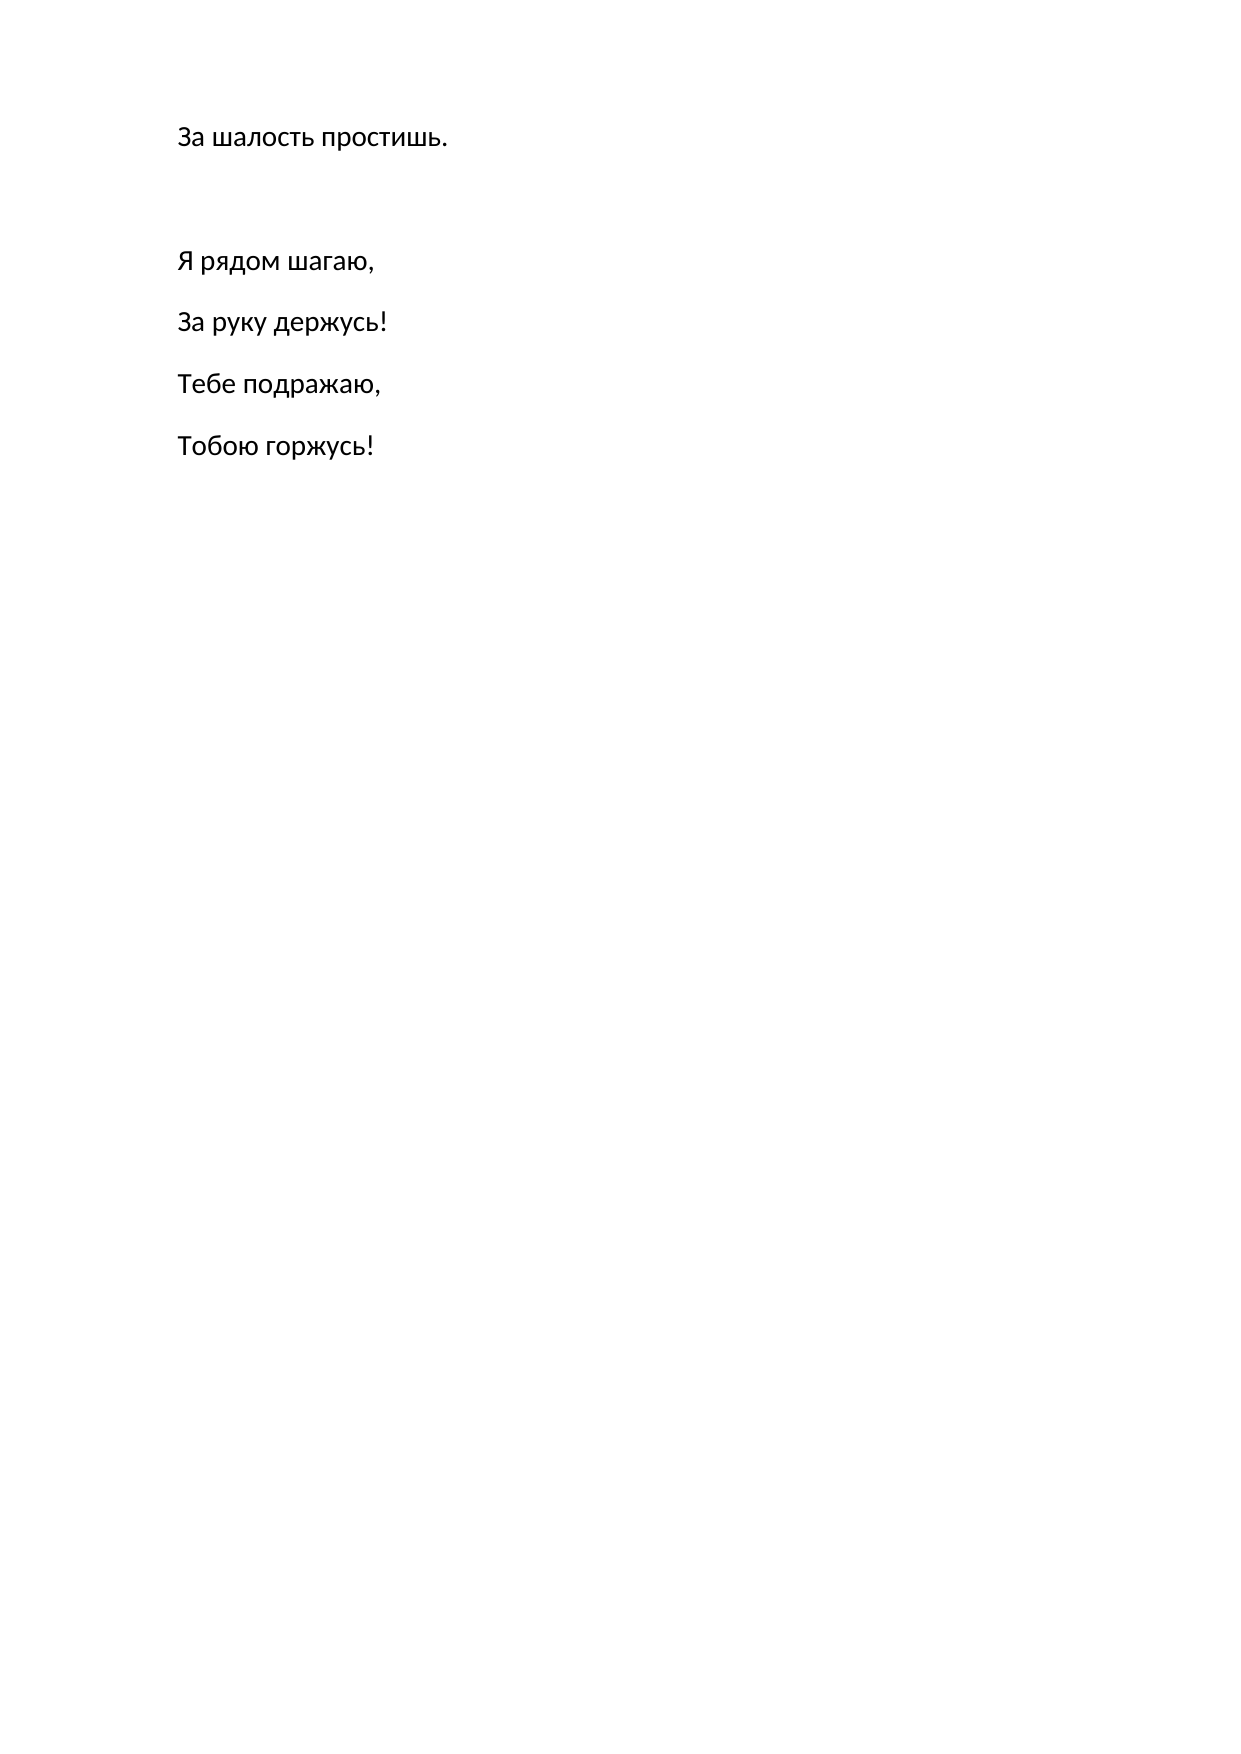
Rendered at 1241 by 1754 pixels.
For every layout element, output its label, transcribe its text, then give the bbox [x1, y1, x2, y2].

text За шалость простишь. [177, 118, 1152, 154]
text За руку держусь! [177, 303, 1152, 339]
text Тобою горжусь! [177, 427, 1152, 463]
text Тебе подражаю, [177, 365, 1152, 401]
text Я рядом шагаю, [177, 242, 1152, 277]
